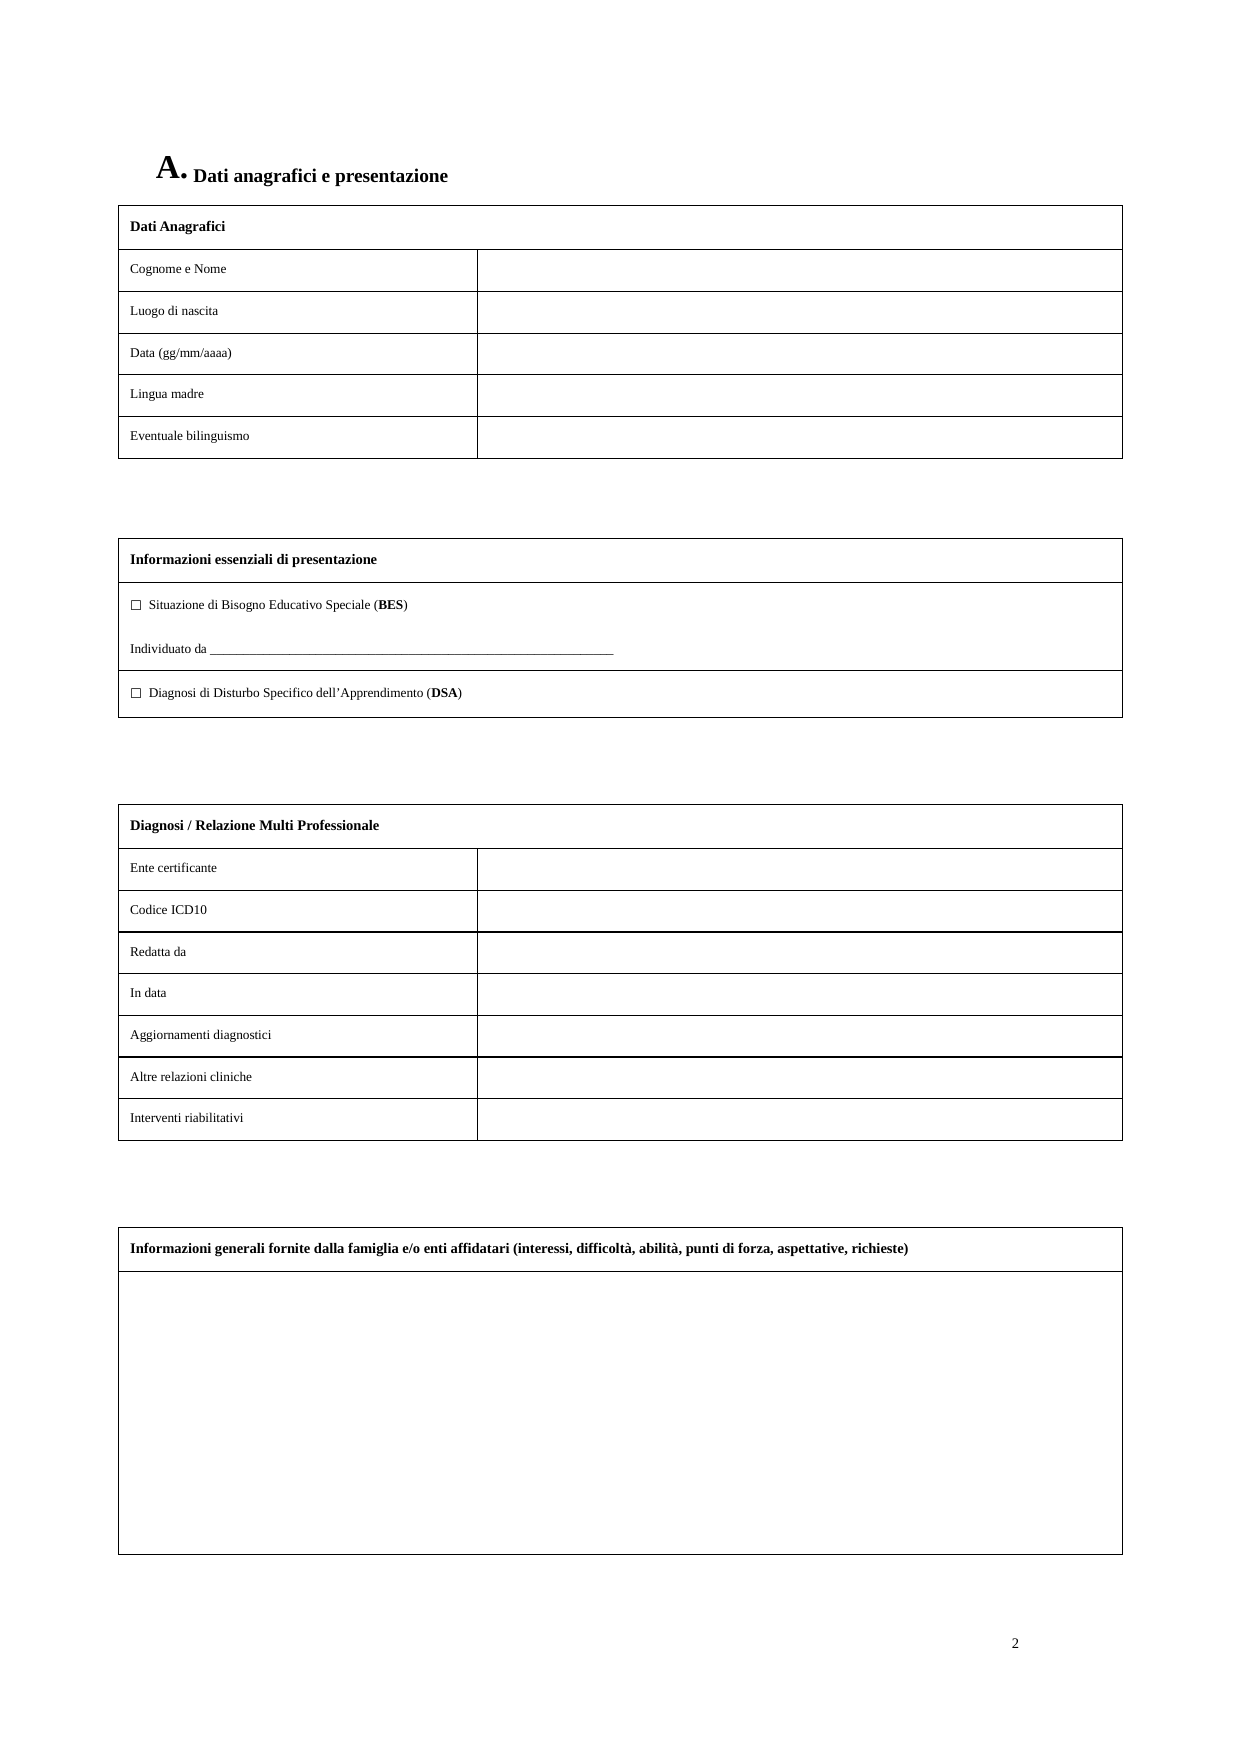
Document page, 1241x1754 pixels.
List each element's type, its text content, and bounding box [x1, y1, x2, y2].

table_cell Situazione di Bisogno Educativo Speciale (BES) Individuato da _____________________________________________________________ [119, 583, 1122, 670]
table_cell [478, 1016, 1122, 1056]
table_cell Aggiornamenti diagnostici [119, 1016, 477, 1056]
table_cell [478, 849, 1122, 890]
table_cell Lingua madre [119, 375, 477, 416]
table_cell [478, 334, 1122, 374]
table_cell [478, 250, 1122, 291]
table_cell [119, 1272, 1122, 1554]
table_header Informazioni essenziali di presentazione [119, 539, 1122, 582]
table_cell In data [119, 974, 477, 1015]
table_cell [478, 292, 1122, 333]
table_cell Diagnosi di Disturbo Specifico dell’Apprendimento (DSA) [119, 671, 1122, 717]
table_cell [478, 375, 1122, 416]
table_header Informazioni generali fornite dalla famiglia e/o enti affidatari (interessi, difficoltà, abilità, punti di forza, aspettative, richieste) [119, 1228, 1122, 1271]
list Dati anagrafici e presentazione [156, 148, 1122, 186]
table_cell [478, 891, 1122, 931]
table_cell [478, 933, 1122, 973]
table_cell [478, 1058, 1122, 1098]
table_cell Interventi riabilitativi [119, 1099, 477, 1140]
table_cell Cognome e Nome [119, 250, 477, 291]
table_cell Eventuale bilinguismo [119, 417, 477, 458]
table_header Diagnosi / Relazione Multi Professionale [119, 805, 1122, 848]
table_header Dati Anagrafici [119, 206, 1122, 249]
table_cell [478, 974, 1122, 1015]
table_cell Codice ICD10 [119, 891, 477, 931]
table_cell Altre relazioni cliniche [119, 1058, 477, 1098]
table_cell Redatta da [119, 933, 477, 973]
table_cell [478, 1099, 1122, 1140]
table_cell Data (gg/mm/aaaa) [119, 334, 477, 374]
table_cell [478, 417, 1122, 458]
table_cell Ente certificante [119, 849, 477, 890]
table_cell Luogo di nascita [119, 292, 477, 333]
